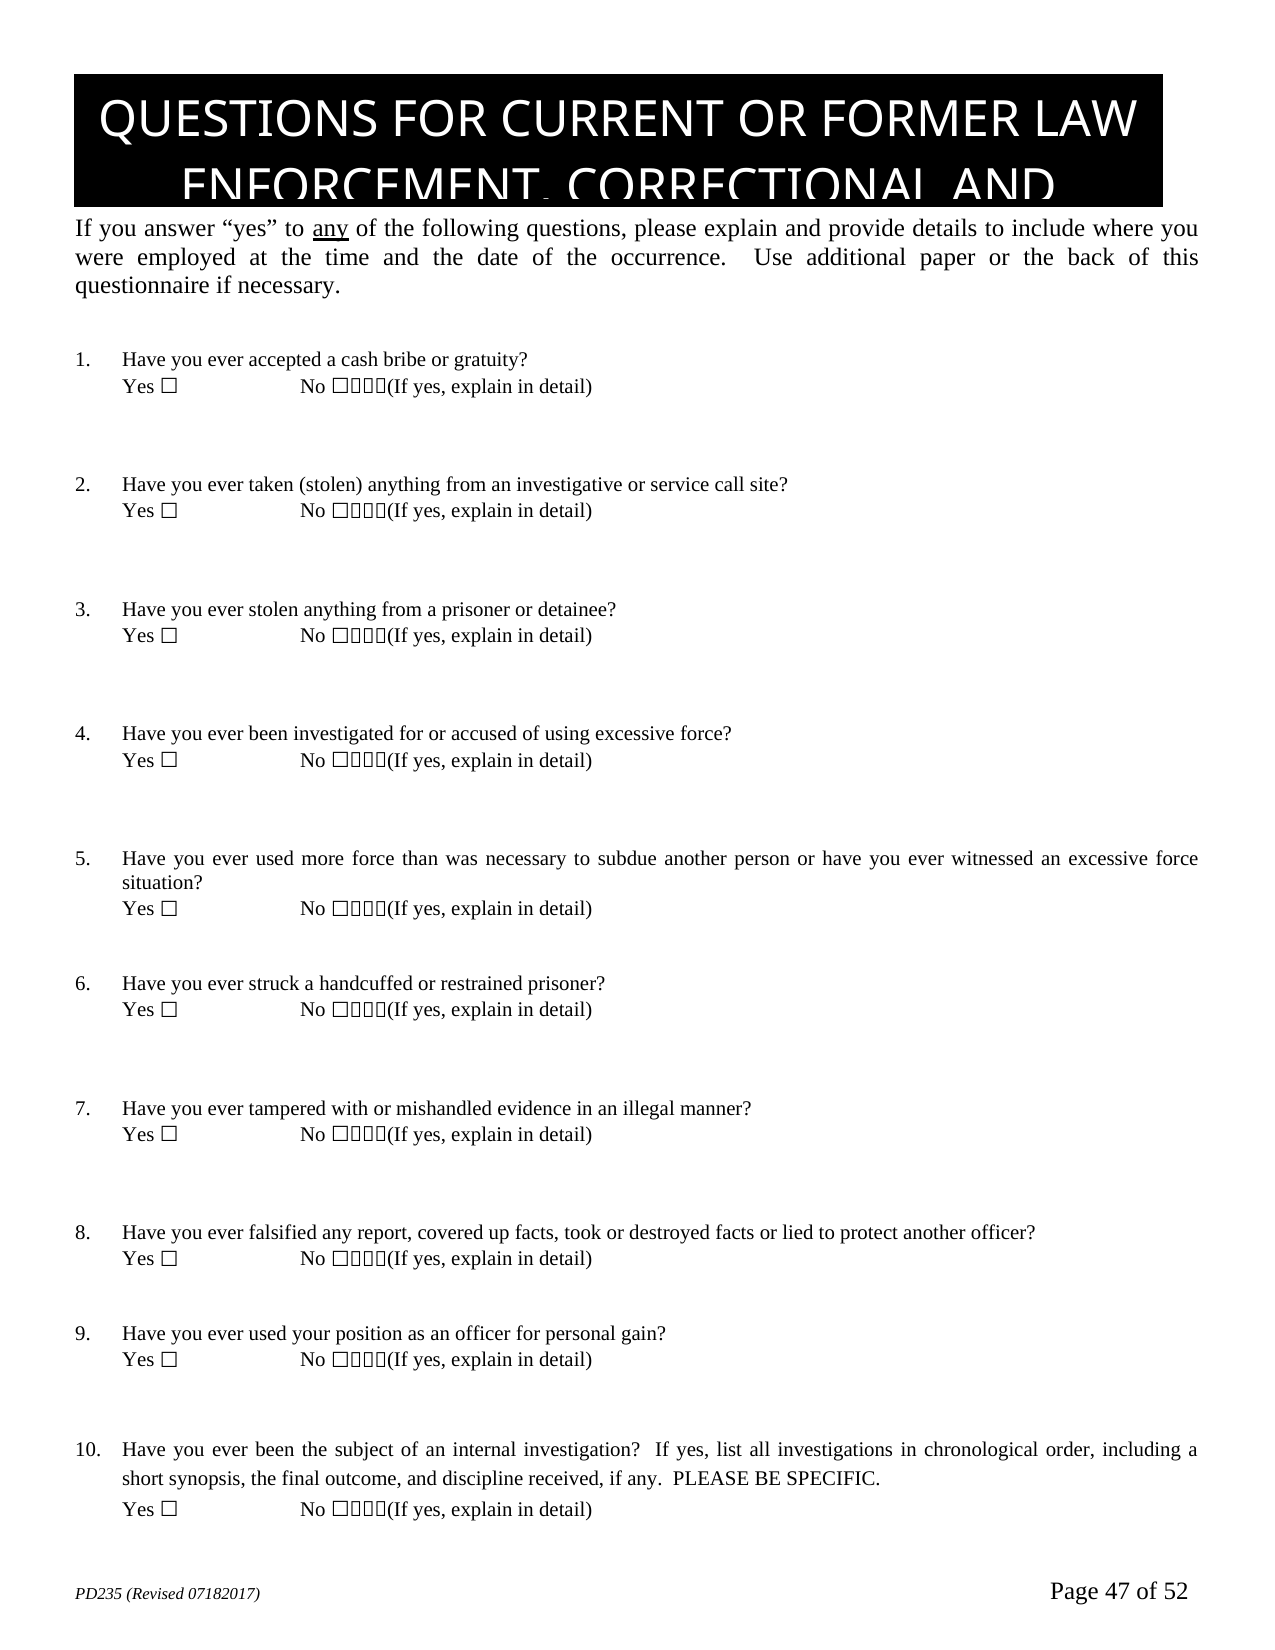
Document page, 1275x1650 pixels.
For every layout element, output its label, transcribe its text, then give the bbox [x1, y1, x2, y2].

text Yes No (If yes, explain in detail) [122, 894, 1200, 923]
text If you answer “yes” to any of the following questions, please explain and provide details to include where you were employed at the time and the date of the occurrence. Use additional paper or the back of this questionnaire if necessary. [75, 213, 1200, 299]
text 1. Have you ever accepted a cash bribe or gratuity? [75, 347, 1200, 371]
text Yes No (If yes, explain in detail) [122, 621, 1200, 649]
text 2. Have you ever taken (stolen) anything from an investigative or service call site? [75, 472, 1200, 496]
text Yes No (If yes, explain in detail) [122, 371, 1200, 400]
text Yes No (If yes, explain in detail) [122, 1244, 1200, 1273]
text 5. Have you ever used more force than was necessary to subdue another person or have you ever witnessed an excessive force situation? [75, 846, 1200, 894]
text Yes No (If yes, explain in detail) [122, 1494, 1200, 1523]
text 7. Have you ever tampered with or mishandled evidence in an illegal manner? [75, 1095, 1200, 1119]
text 9. Have you ever used your position as an officer for personal gain? [75, 1321, 1200, 1345]
text 10. Have you ever been the subject of an internal investigation? If yes, list all investigations in chronological order, including a short synopsis, the final outcome, and discipline received, if any. PLEASE BE SPECIFIC. [75, 1437, 1200, 1489]
text 4. Have you ever been investigated for or accused of using excessive force? [75, 721, 1200, 745]
text 8. Have you ever falsified any report, covered up facts, took or destroyed facts or lied to protect another officer? [75, 1220, 1200, 1244]
text Yes No (If yes, explain in detail) [122, 1345, 1200, 1373]
text Yes No (If yes, explain in detail) [122, 745, 1200, 774]
text Yes No (If yes, explain in detail) [122, 496, 1200, 524]
text 6. Have you ever struck a handcuffed or restrained prisoner? [75, 971, 1200, 995]
text 3. Have you ever stolen anything from a prisoner or detainee? [75, 597, 1200, 621]
text Yes No (If yes, explain in detail) [122, 995, 1200, 1023]
text Yes No (If yes, explain in detail) [122, 1119, 1200, 1148]
